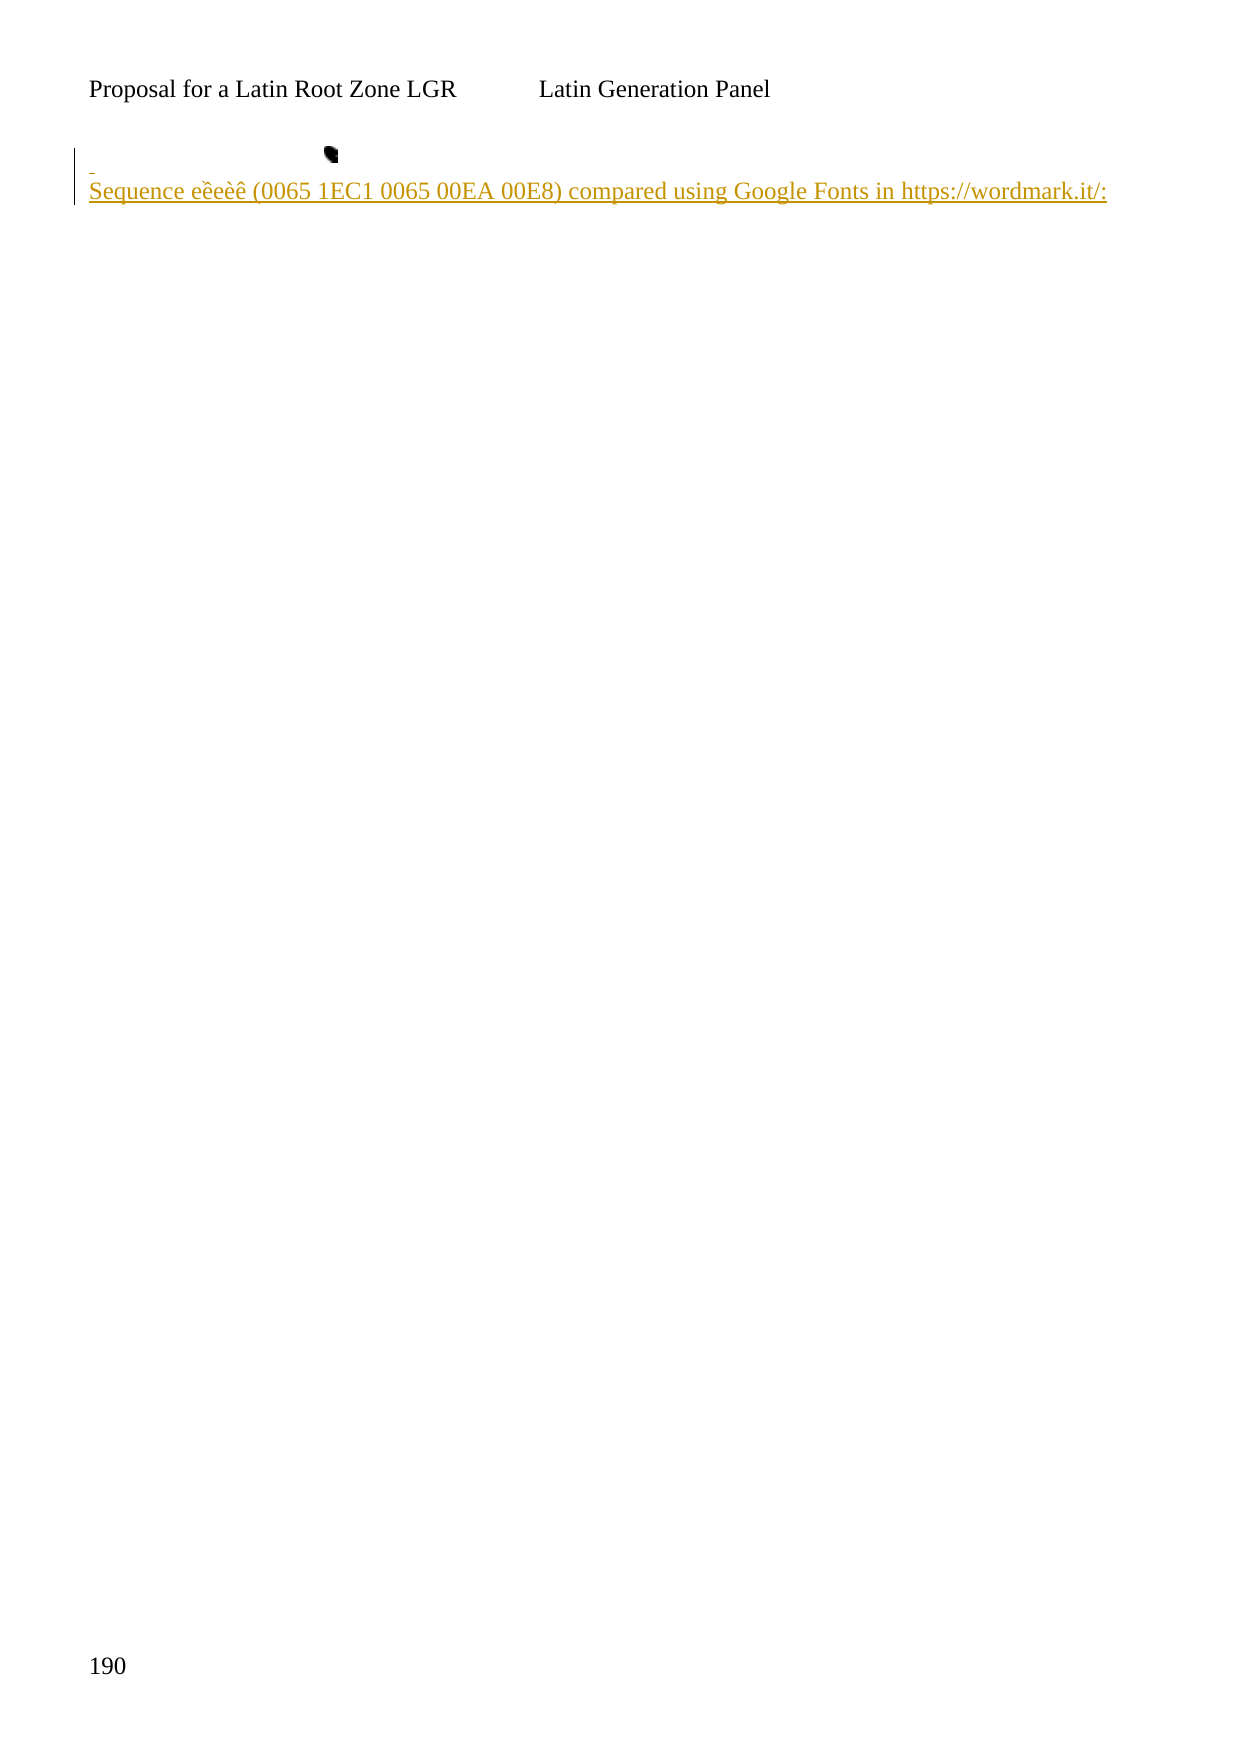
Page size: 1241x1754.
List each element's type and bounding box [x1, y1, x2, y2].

picture [324, 146, 338, 163]
